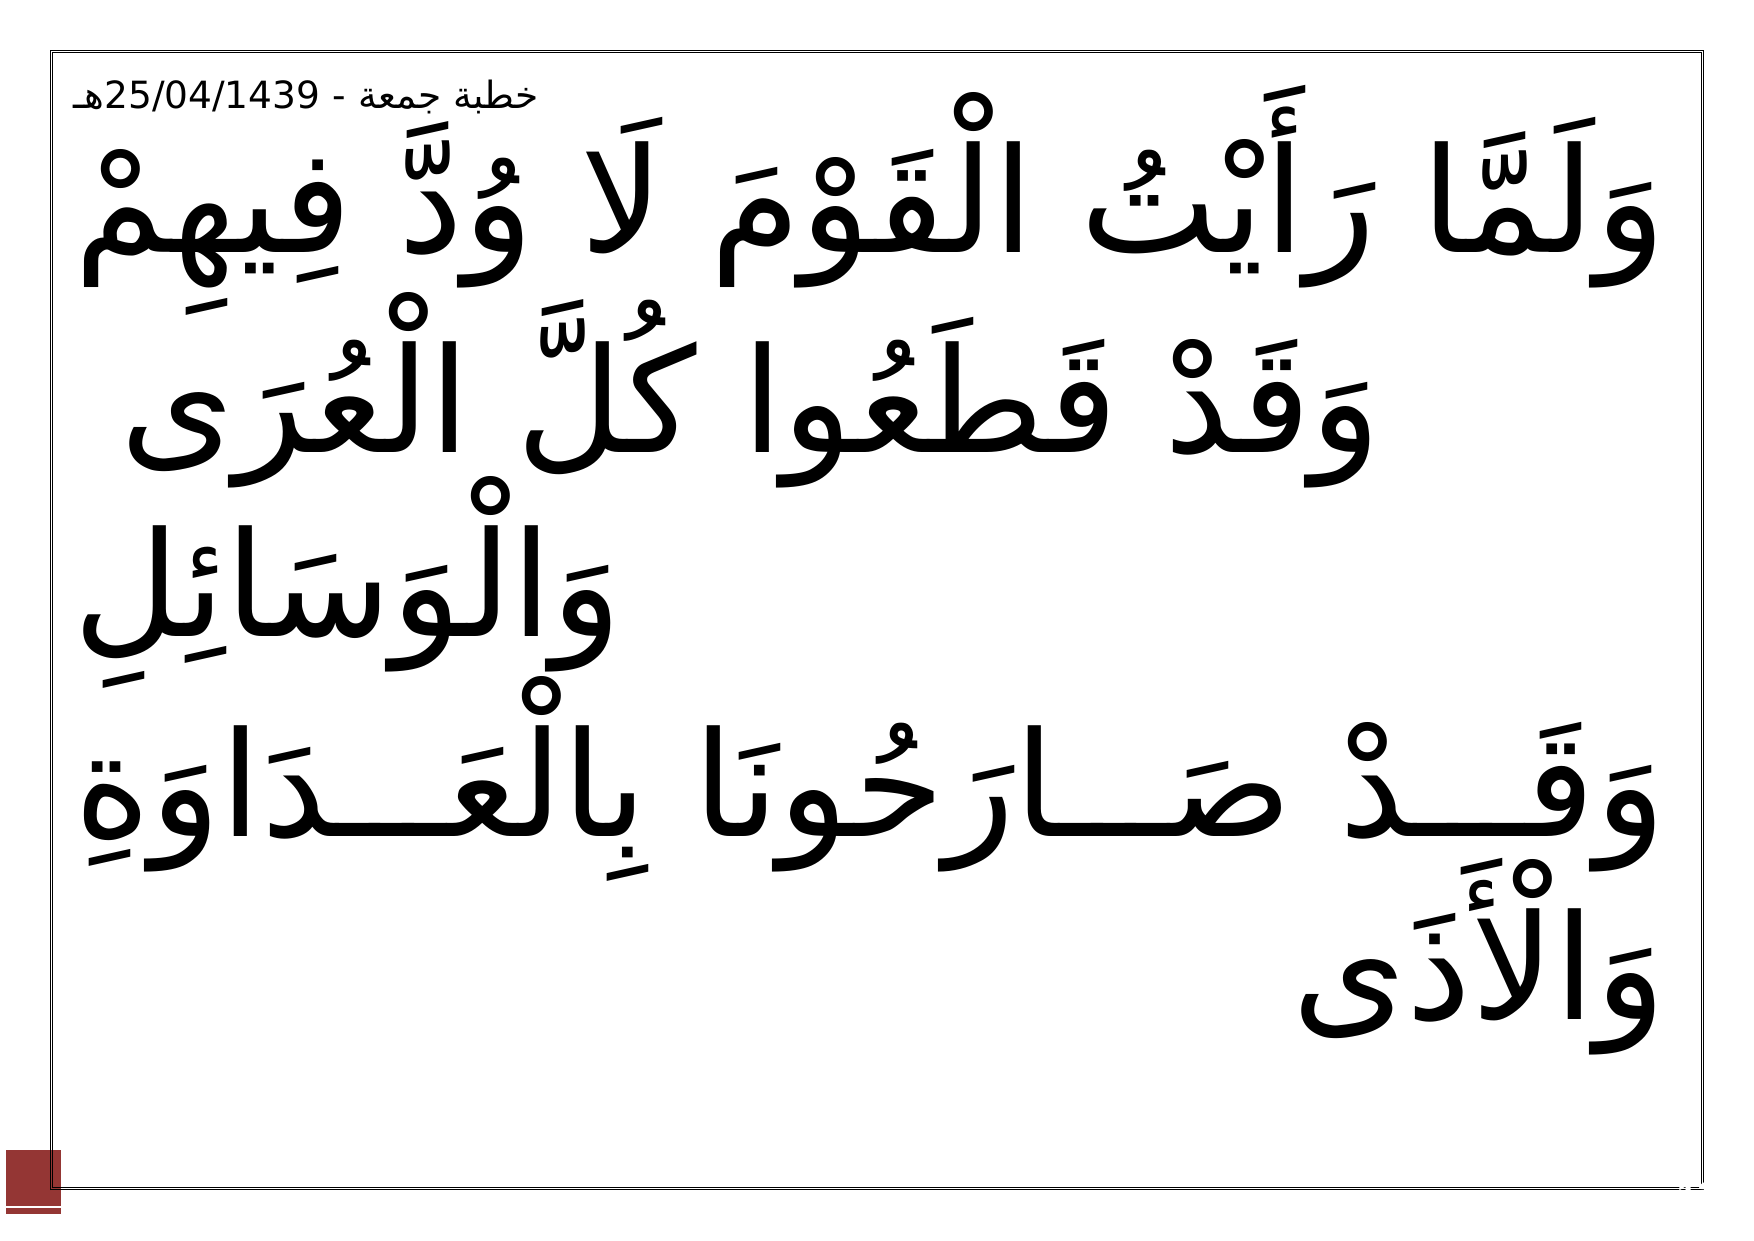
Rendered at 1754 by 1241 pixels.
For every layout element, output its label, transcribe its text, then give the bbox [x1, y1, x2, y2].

text وَقَدْ صَارَحُونَا بِالْعَدَاوَةِ وَالْأَذَى [74, 701, 1665, 1054]
text وَلَمَّا رَأَيْتُ الْقَوْمَ لَا وُدَّ فِيهِمْ [74, 117, 1665, 287]
text وَقَدْ قَطَعُوا كُلَّ الْعُرَى وَالْوَسَائِلِ [74, 317, 1665, 671]
